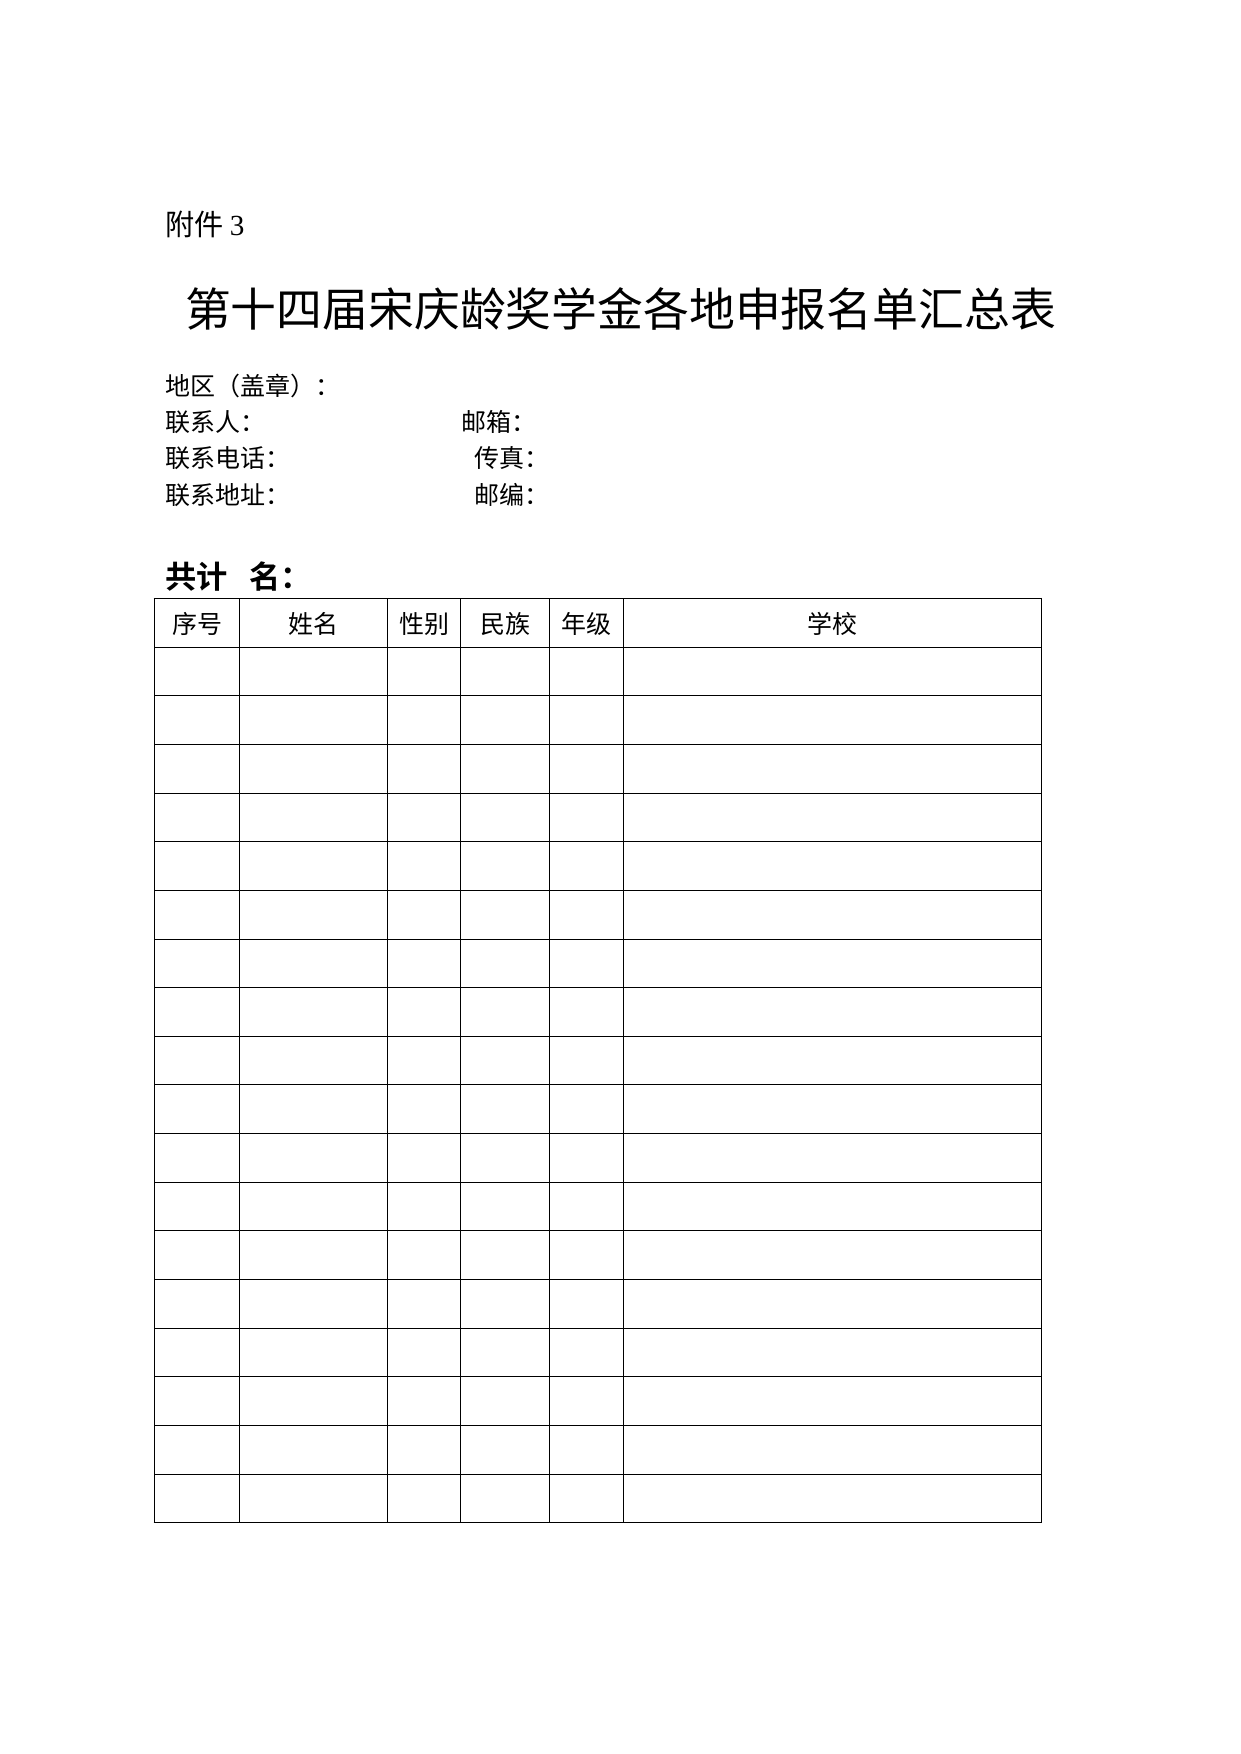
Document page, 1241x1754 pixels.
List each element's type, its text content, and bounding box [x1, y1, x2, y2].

table_cell [461, 1426, 549, 1473]
table_cell [624, 1426, 1041, 1473]
table_cell [550, 1037, 623, 1084]
table_cell [550, 842, 623, 890]
text 联系人： 邮箱： [165, 403, 1075, 439]
table_cell [550, 648, 623, 695]
table_cell [461, 1280, 549, 1328]
table_cell [388, 1475, 460, 1522]
table_header 学校 [624, 599, 1041, 647]
text 共计 名： [165, 553, 1075, 598]
table_cell [461, 794, 549, 841]
table_cell [240, 794, 387, 841]
table_cell [388, 1280, 460, 1328]
table_cell [240, 1377, 387, 1425]
table_header 年级 [550, 599, 623, 647]
table_cell [624, 1280, 1041, 1328]
table_cell [155, 940, 239, 987]
table_cell [240, 696, 387, 744]
table_cell [240, 1280, 387, 1328]
table_cell [240, 648, 387, 695]
table_cell [155, 745, 239, 792]
table_cell [240, 940, 387, 987]
table_cell [550, 1280, 623, 1328]
table_cell [388, 794, 460, 841]
table_cell [388, 891, 460, 938]
table_cell [624, 794, 1041, 841]
table_cell [240, 1426, 387, 1473]
table_cell [388, 696, 460, 744]
table_cell [240, 1085, 387, 1133]
table_cell [388, 1329, 460, 1376]
table_cell [155, 1037, 239, 1084]
table_cell [624, 988, 1041, 1036]
table_cell [461, 745, 549, 792]
table_cell [240, 1231, 387, 1279]
text 联系电话： 传真： [165, 439, 1075, 475]
table_cell [550, 1475, 623, 1522]
table_cell [388, 648, 460, 695]
text 第十四届宋庆龄奖学金各地申报名单汇总表 [165, 259, 1075, 354]
table_cell [461, 648, 549, 695]
table_cell [461, 988, 549, 1036]
table_cell [461, 1475, 549, 1522]
table_cell [388, 1377, 460, 1425]
text 附件3 [165, 199, 1075, 246]
table_cell [155, 1377, 239, 1425]
table_cell [155, 794, 239, 841]
table_cell [155, 1426, 239, 1473]
table_cell [550, 1426, 623, 1473]
table_cell [461, 696, 549, 744]
table_cell [155, 891, 239, 938]
table_cell [388, 1183, 460, 1230]
table_cell [624, 648, 1041, 695]
table_cell [240, 745, 387, 792]
table_cell [155, 1280, 239, 1328]
table_cell [624, 1037, 1041, 1084]
table_cell [388, 988, 460, 1036]
table_cell [461, 1037, 549, 1084]
table_cell [240, 1475, 387, 1522]
table_cell [461, 1134, 549, 1182]
table_cell [388, 1231, 460, 1279]
table_cell [624, 842, 1041, 890]
table_cell [461, 1329, 549, 1376]
table_cell [461, 891, 549, 938]
table_cell [624, 696, 1041, 744]
table_header 姓名 [240, 599, 387, 647]
table_cell [388, 1037, 460, 1084]
table_cell [155, 648, 239, 695]
table_cell [550, 988, 623, 1036]
table_cell [550, 1377, 623, 1425]
table_cell [388, 940, 460, 987]
table_cell [155, 696, 239, 744]
table_cell [461, 1377, 549, 1425]
table_cell [550, 940, 623, 987]
table_cell [624, 1329, 1041, 1376]
table_header 序号 [155, 599, 239, 647]
table_cell [461, 1183, 549, 1230]
table_cell [240, 1183, 387, 1230]
table_cell [624, 1231, 1041, 1279]
table_cell [550, 1183, 623, 1230]
table_cell [550, 745, 623, 792]
table_cell [624, 940, 1041, 987]
table_cell [388, 1085, 460, 1133]
table_cell [550, 1134, 623, 1182]
table_cell [624, 745, 1041, 792]
table_cell [461, 842, 549, 890]
table_cell [624, 1475, 1041, 1522]
table_cell [155, 1329, 239, 1376]
table_cell [155, 1085, 239, 1133]
table_cell [240, 1037, 387, 1084]
table_cell [461, 1085, 549, 1133]
table_header 性别 [388, 599, 460, 647]
table_cell [550, 891, 623, 938]
table_cell [240, 891, 387, 938]
table_cell [155, 988, 239, 1036]
table_cell [240, 1134, 387, 1182]
table_cell [624, 1134, 1041, 1182]
table_cell [388, 1426, 460, 1473]
table_cell [461, 1231, 549, 1279]
table_cell [624, 1377, 1041, 1425]
table_cell [624, 1183, 1041, 1230]
table_cell [155, 1231, 239, 1279]
table_cell [461, 940, 549, 987]
table_cell [624, 891, 1041, 938]
table_cell [550, 794, 623, 841]
table_cell [240, 1329, 387, 1376]
table_cell [550, 1085, 623, 1133]
text 地区（盖章）： [165, 366, 1075, 403]
table_cell [624, 1085, 1041, 1133]
table_cell [388, 1134, 460, 1182]
table_cell [388, 842, 460, 890]
table_cell [550, 1329, 623, 1376]
table_header 民族 [461, 599, 549, 647]
text 联系地址： 邮编： [165, 475, 1075, 511]
table_cell [155, 1183, 239, 1230]
table_cell [550, 1231, 623, 1279]
table_cell [388, 745, 460, 792]
table_cell [155, 842, 239, 890]
table_cell [240, 842, 387, 890]
table_cell [155, 1134, 239, 1182]
table_cell [155, 1475, 239, 1522]
table_cell [550, 696, 623, 744]
table_cell [240, 988, 387, 1036]
